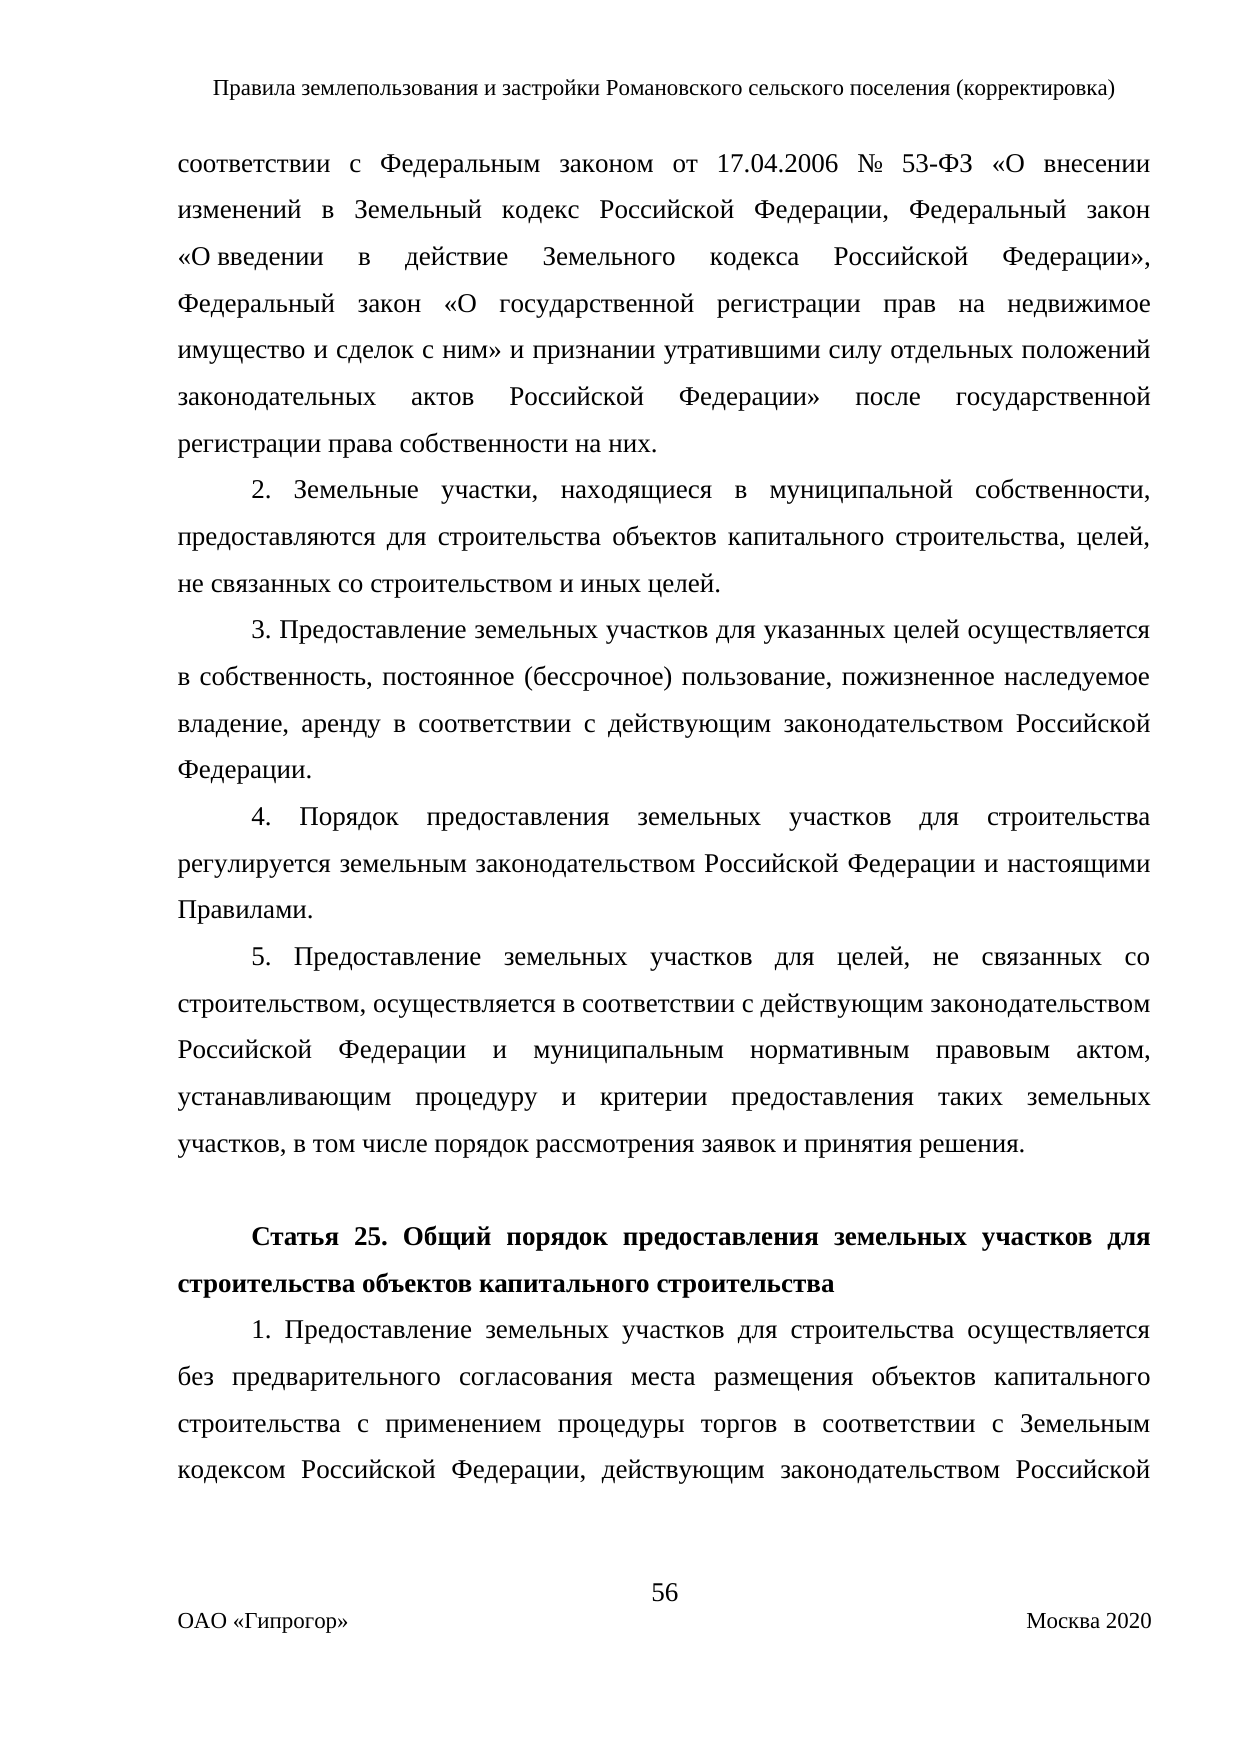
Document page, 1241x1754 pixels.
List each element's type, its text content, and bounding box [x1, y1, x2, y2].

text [177, 147, 1152, 458]
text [177, 1313, 1152, 1484]
title Статья 25. Общий порядок предоставления земельных участков для строительства объектов капитального строительства [177, 1220, 1152, 1298]
text 3. Предоставление земельных участков для указанных целей осуществляется в собственность, постоянное (бессрочное) пользование, пожизненное наследуемое владение, аренду в соответствии с действующим законодательством Российской Федерации. [177, 613, 1152, 784]
text 2. Земельные участки, находящиеся в муниципальной собственности, предоставляются для строительства объектов капитального строительства, целей, не связанных со строительством и иных целей. [177, 473, 1152, 598]
text 5. Предоставление земельных участков для целей, не связанных со строительством, осуществляется в соответствии с действующим законодательством Российской Федерации и муниципальным нормативным правовым актом, устанавливающим процедуру и критерии предоставления таких земельных участков, в том числе порядок рассмотрения заявок и принятия решения. [177, 940, 1152, 1158]
text 4. Порядок предоставления земельных участков для строительства регулируется земельным законодательством Российской Федерации и настоящими Правилами. [177, 800, 1152, 924]
